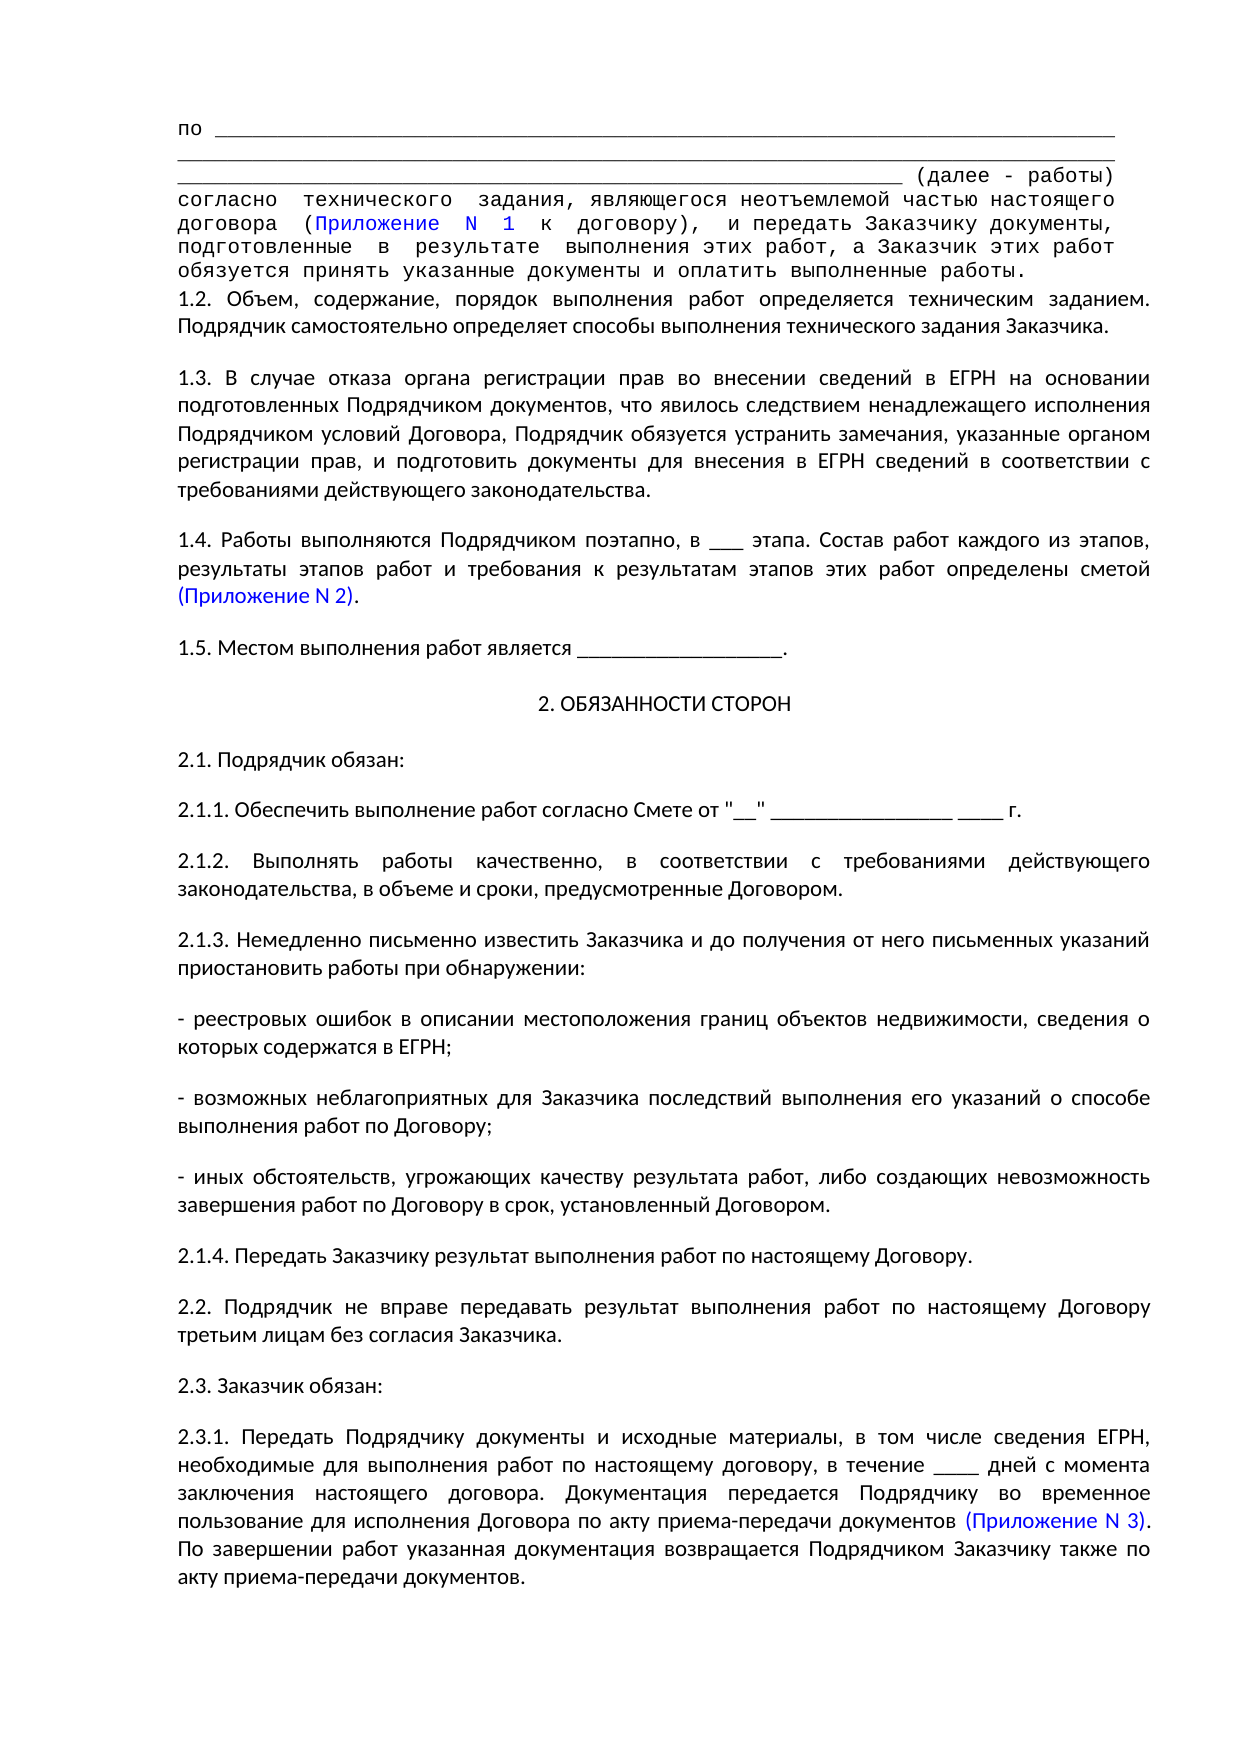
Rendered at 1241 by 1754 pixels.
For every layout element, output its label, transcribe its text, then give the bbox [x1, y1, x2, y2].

text 1.2. Объем, содержание, порядок выполнения работ определяется техническим заданием. Подрядчик самостоятельно определяет способы выполнения технического задания Заказчика. [177, 284, 1152, 340]
text 2.1.4. Передать Заказчику результат выполнения работ по настоящему Договору. [177, 1241, 1152, 1269]
text __________________________________________________________ (далее - работы) [177, 165, 1152, 189]
text - возможных неблагоприятных для Заказчика последствий выполнения его указаний о способе выполнения работ по Договору; [177, 1083, 1152, 1139]
text 2. ОБЯЗАННОСТИ СТОРОН [177, 689, 1152, 717]
text 2.3.1. Передать Подрядчику документы и исходные материалы, в том числе сведения ЕГРН, необходимые для выполнения работ по настоящему договору, в течение ____ дней с момента заключения настоящего договора. Документация передается Подрядчику во временное пользование для исполнения Договора по акту приема-передачи документов (Приложение N 3). По завершении работ указанная документация возвращается Подрядчиком Заказчику также по акту приема-передачи документов. [177, 1422, 1152, 1590]
text 1.4. Работы выполняются Подрядчиком поэтапно, в ___ этапа. Состав работ каждого из этапов, результаты этапов работ и требования к результатам этапов этих работ определены сметой (Приложение N 2). [177, 526, 1152, 610]
text 2.1. Подрядчик обязан: [177, 745, 1152, 773]
text 1.5. Местом выполнения работ является __________________. [177, 633, 1152, 661]
text по ________________________________________________________________________ [177, 118, 1152, 142]
text договора (Приложение N 1 к договору), и передать Заказчику документы, [177, 213, 1152, 236]
text - иных обстоятельств, угрожающих качеству результата работ, либо создающих невозможность завершения работ по Договору в срок, установленный Договором. [177, 1162, 1152, 1218]
text обязуется принять указанные документы и оплатить выполненные работы. [177, 260, 1152, 284]
text ___________________________________________________________________________ [177, 142, 1152, 165]
text 2.2. Подрядчик не вправе передавать результат выполнения работ по настоящему Договору третьим лицам без согласия Заказчика. [177, 1292, 1152, 1348]
text 1.3. В случае отказа органа регистрации прав во внесении сведений в ЕГРН на основании подготовленных Подрядчиком документов, что явилось следствием ненадлежащего исполнения Подрядчиком условий Договора, Подрядчик обязуется устранить замечания, указанные органом регистрации прав, и подготовить документы для внесения в ЕГРН сведений в соответствии с требованиями действующего законодательства. [177, 363, 1152, 503]
text подготовленные в результате выполнения этих работ, а Заказчик этих работ [177, 236, 1152, 260]
text 2.1.3. Немедленно письменно известить Заказчика и до получения от него письменных указаний приостановить работы при обнаружении: [177, 926, 1152, 982]
text согласно технического задания, являющегося неотъемлемой частью настоящего [177, 189, 1152, 213]
text 2.1.2. Выполнять работы качественно, в соответствии с требованиями действующего законодательства, в объеме и сроки, предусмотренные Договором. [177, 847, 1152, 903]
text 2.1.1. Обеспечить выполнение работ согласно Смете от "__" ________________ ____ г. [177, 796, 1152, 824]
text - реестровых ошибок в описании местоположения границ объектов недвижимости, сведения о которых содержатся в ЕГРН; [177, 1004, 1152, 1061]
text 2.3. Заказчик обязан: [177, 1371, 1152, 1399]
